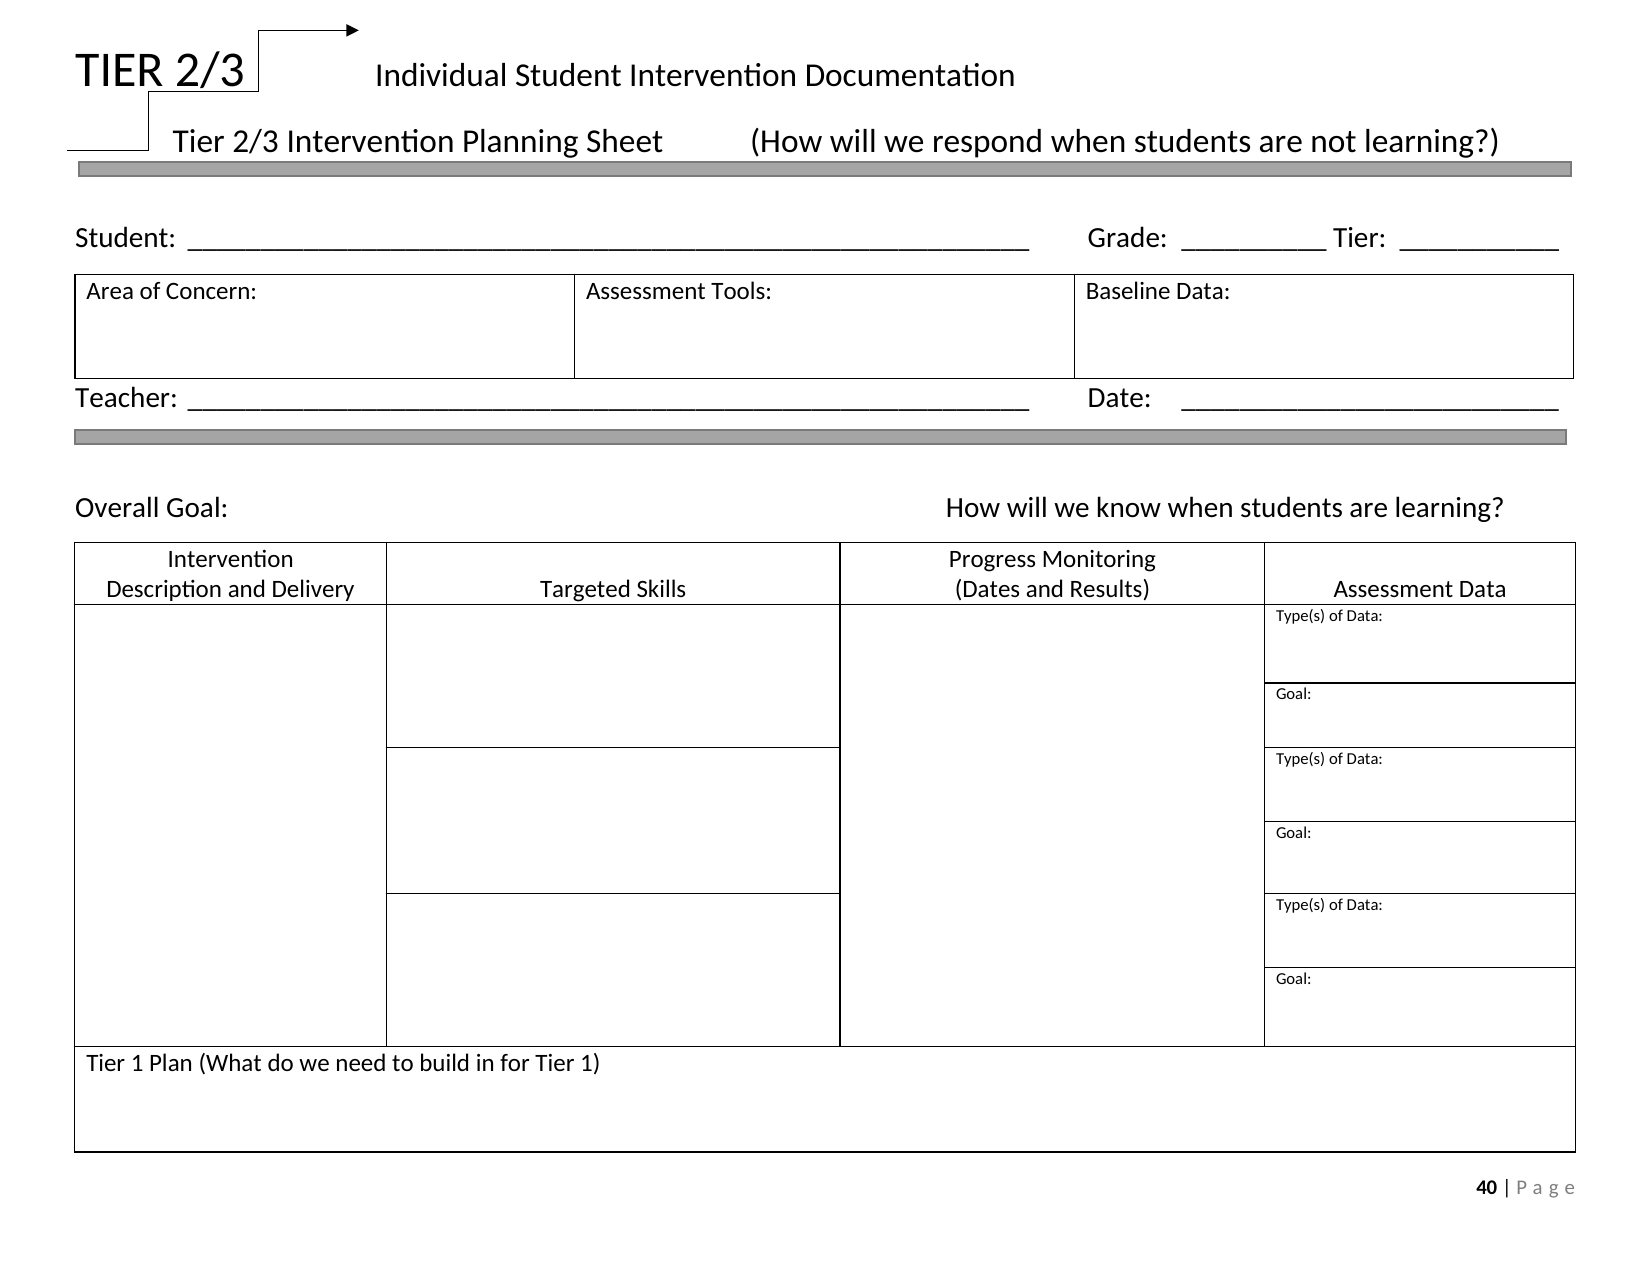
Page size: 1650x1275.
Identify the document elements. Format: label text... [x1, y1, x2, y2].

text Student: __________________________________________________________ Grade: __________ Tier: ___________ [75, 219, 1575, 255]
table_cell Type(s) of Data: [1265, 605, 1575, 682]
table_header Targeted Skills [387, 543, 839, 604]
table_header Progress Monitoring (Dates and Results) [841, 543, 1264, 604]
table_cell [387, 605, 839, 747]
text Tier 2/3 Intervention Planning Sheet (How will we respond when students are not learning?) [75, 120, 1575, 161]
table_cell Goal: [1265, 822, 1575, 893]
table_cell [387, 894, 839, 1046]
table_header Assessment Tools: [575, 275, 1074, 378]
text TIER 2/3 Individual Student Intervention Documentation [75, 37, 258, 98]
table_header Intervention Description and Delivery [75, 543, 386, 604]
table_cell Tier 1 Plan (What do we need to build in for Tier 1) [75, 1047, 1575, 1151]
table_cell [841, 605, 1264, 1046]
table_cell Type(s) of Data: [1265, 894, 1575, 967]
text Overall Goal: How will we know when students are learning? [75, 489, 1575, 525]
table_header Area of Concern: [76, 275, 574, 378]
table_header Assessment Data [1265, 543, 1575, 604]
table_cell Goal: [1265, 684, 1575, 747]
table_cell Goal: [1265, 968, 1575, 1046]
table_cell [75, 605, 386, 1046]
table_cell [387, 748, 839, 893]
table_header Baseline Data: [1075, 275, 1573, 378]
text TIER 2/3 Individual Student Intervention Documentation [149, 37, 1575, 98]
text Teacher: __________________________________________________________ Date: __________________________ [75, 379, 1575, 415]
table_cell Type(s) of Data: [1265, 748, 1575, 821]
